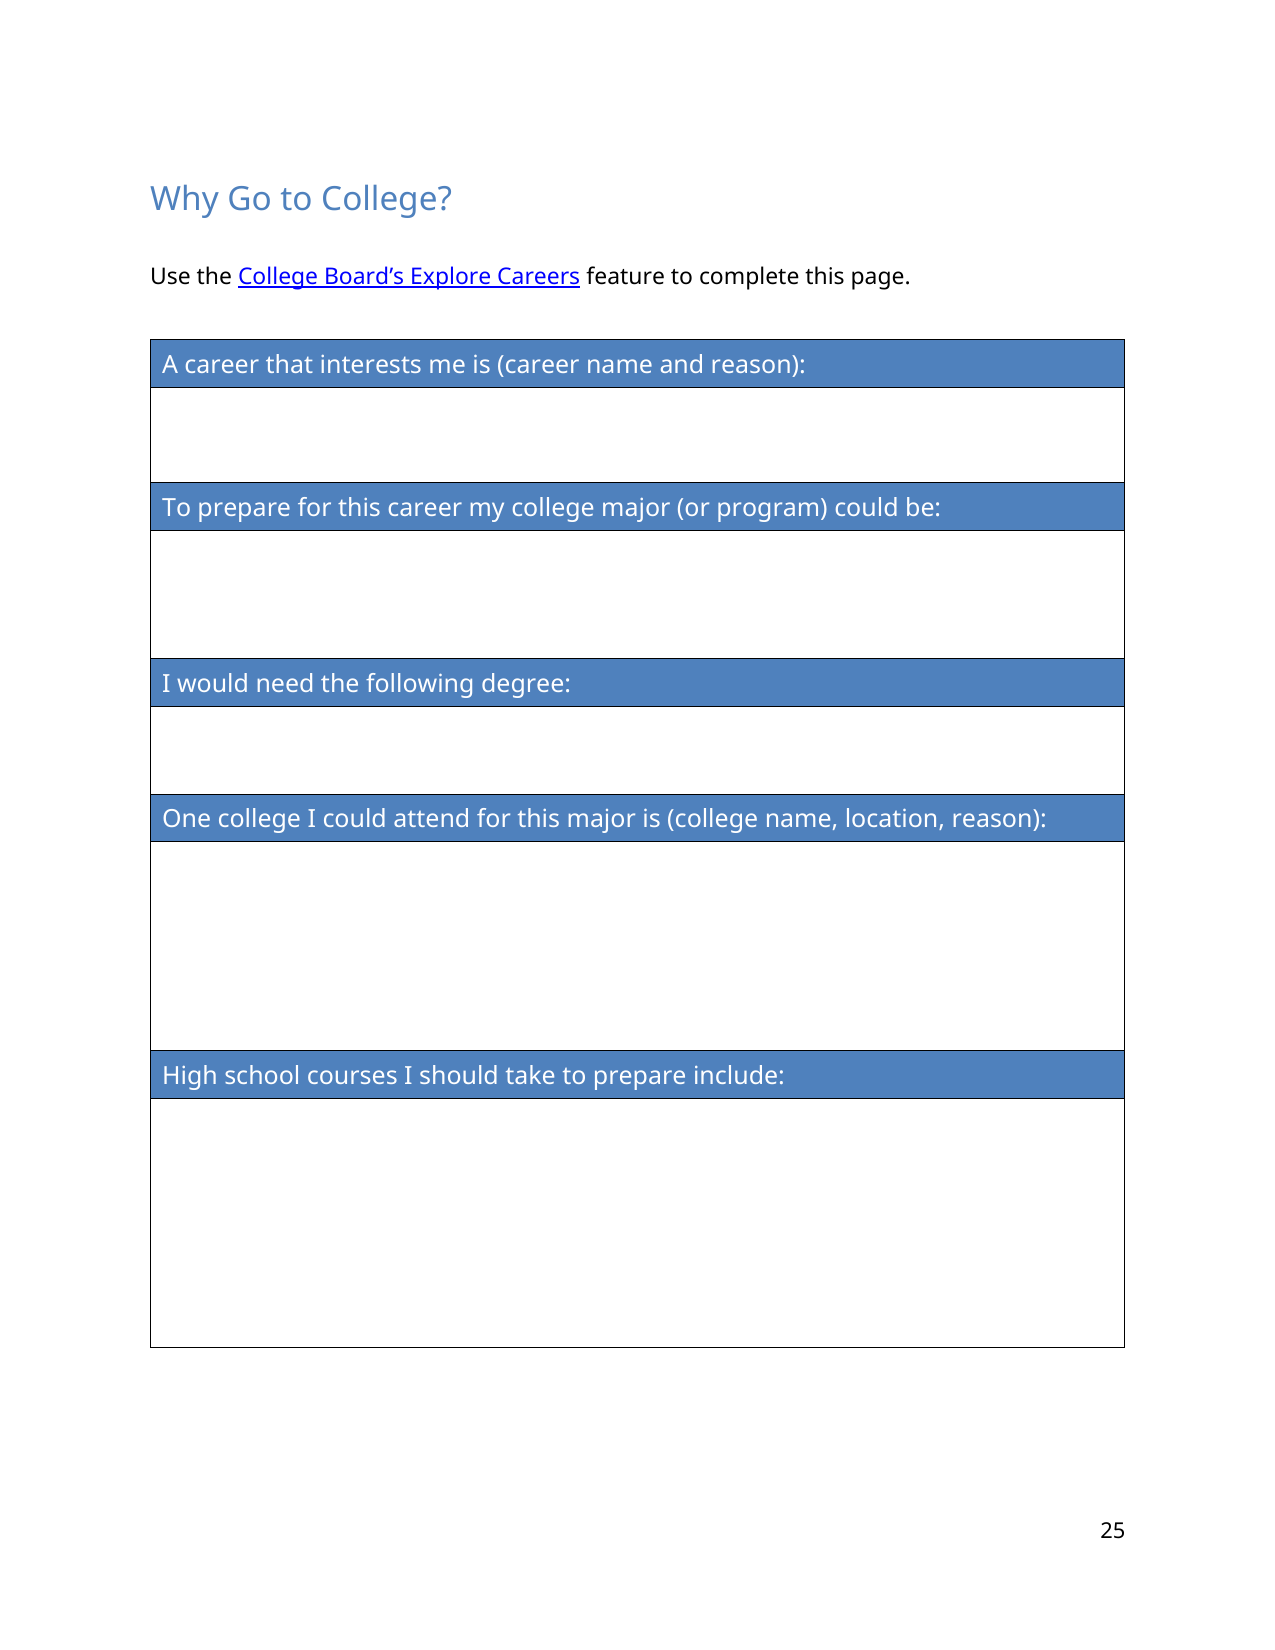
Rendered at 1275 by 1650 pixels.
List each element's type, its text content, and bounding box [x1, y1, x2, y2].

table_cell [151, 842, 1124, 1050]
table_cell One college I could attend for this major is (college name, location, reason): [151, 795, 1124, 841]
table_cell I would need the following degree: [151, 659, 1124, 706]
table_cell [151, 388, 1124, 482]
table_cell [151, 531, 1124, 658]
table_header A career that interests me is (career name and reason): [151, 340, 1124, 387]
table_cell High school courses I should take to prepare include: [151, 1051, 1124, 1098]
text Use the College Board’s Explore Careers feature to complete this page. [150, 260, 1125, 291]
table_cell [151, 707, 1124, 794]
table_cell [151, 1099, 1124, 1347]
table_cell To prepare for this career my college major (or program) could be: [151, 483, 1124, 530]
subtitle Why Go to College? [150, 175, 1125, 220]
